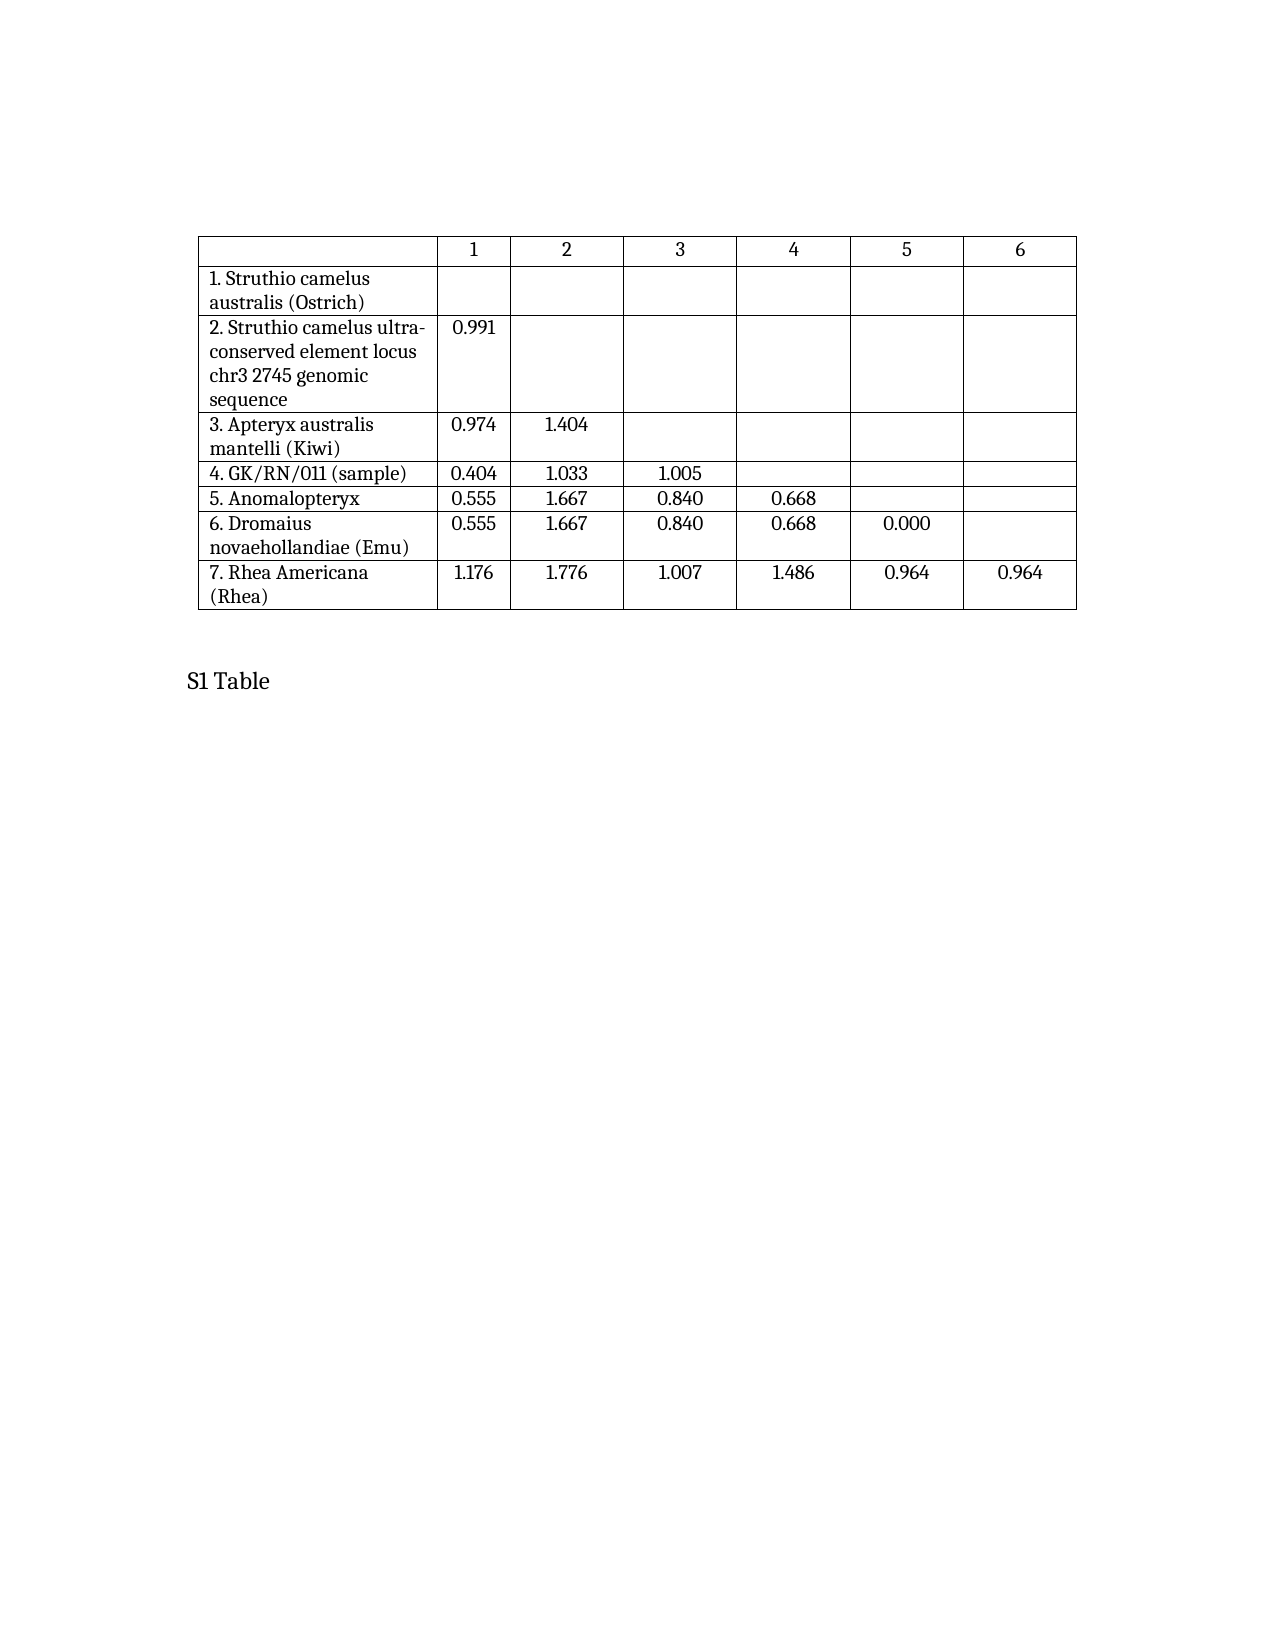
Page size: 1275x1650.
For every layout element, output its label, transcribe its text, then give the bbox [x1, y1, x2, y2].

table_cell 0.668 [737, 512, 850, 560]
table_cell [624, 413, 736, 461]
table_cell 3. Apteryx australis mantelli (Kiwi) [199, 413, 437, 461]
table_cell 0.840 [624, 512, 736, 560]
table_cell 0.964 [851, 561, 963, 609]
table_cell 5. Anomalopteryx [199, 487, 437, 511]
table_cell [438, 267, 510, 315]
text S1 Table [187, 667, 1087, 696]
table_cell 1.007 [624, 561, 736, 609]
table_cell 1.667 [511, 512, 623, 560]
table_cell 0.668 [737, 487, 850, 511]
table_cell [964, 512, 1076, 560]
table_cell 0.404 [438, 462, 510, 486]
table_cell [851, 462, 963, 486]
table_cell [851, 487, 963, 511]
table_cell [624, 316, 736, 412]
table_cell 2. Struthio camelus ultra-conserved element locus chr3 2745 genomic sequence [199, 316, 437, 412]
table_cell [964, 267, 1076, 315]
table_cell [851, 316, 963, 412]
table_cell 1.776 [511, 561, 623, 609]
table_cell 1. Struthio camelus australis (Ostrich) [199, 267, 437, 315]
table_cell 1.667 [511, 487, 623, 511]
table_cell 0.555 [438, 512, 510, 560]
table_cell 1.005 [624, 462, 736, 486]
table_cell [737, 316, 850, 412]
table_cell 1.033 [511, 462, 623, 486]
table_cell 0.555 [438, 487, 510, 511]
table_header [199, 237, 437, 266]
table_cell 1.404 [511, 413, 623, 461]
table_cell [737, 267, 850, 315]
table_cell [964, 316, 1076, 412]
table_cell 1.486 [737, 561, 850, 609]
table_cell 0.840 [624, 487, 736, 511]
table_cell 0.000 [851, 512, 963, 560]
table_cell [511, 267, 623, 315]
table_cell 7. Rhea Americana (Rhea) [199, 561, 437, 609]
table_cell [511, 316, 623, 412]
table_cell 6. Dromaius novaehollandiae (Emu) [199, 512, 437, 560]
table_cell [737, 413, 850, 461]
table_header 3 [624, 237, 736, 266]
table_cell 0.991 [438, 316, 510, 412]
table_cell [851, 267, 963, 315]
table_cell 0.964 [964, 561, 1076, 609]
table_cell [964, 462, 1076, 486]
table_cell [737, 462, 850, 486]
table_cell 4. GK/RN/011 (sample) [199, 462, 437, 486]
table_cell [964, 413, 1076, 461]
table_header 5 [851, 237, 963, 266]
table_cell [964, 487, 1076, 511]
table_header 6 [964, 237, 1076, 266]
table_cell [851, 413, 963, 461]
table_header 4 [737, 237, 850, 266]
table_header 2 [511, 237, 623, 266]
table_cell [624, 267, 736, 315]
table_cell 0.974 [438, 413, 510, 461]
table_header 1 [438, 237, 510, 266]
table_cell 1.176 [438, 561, 510, 609]
